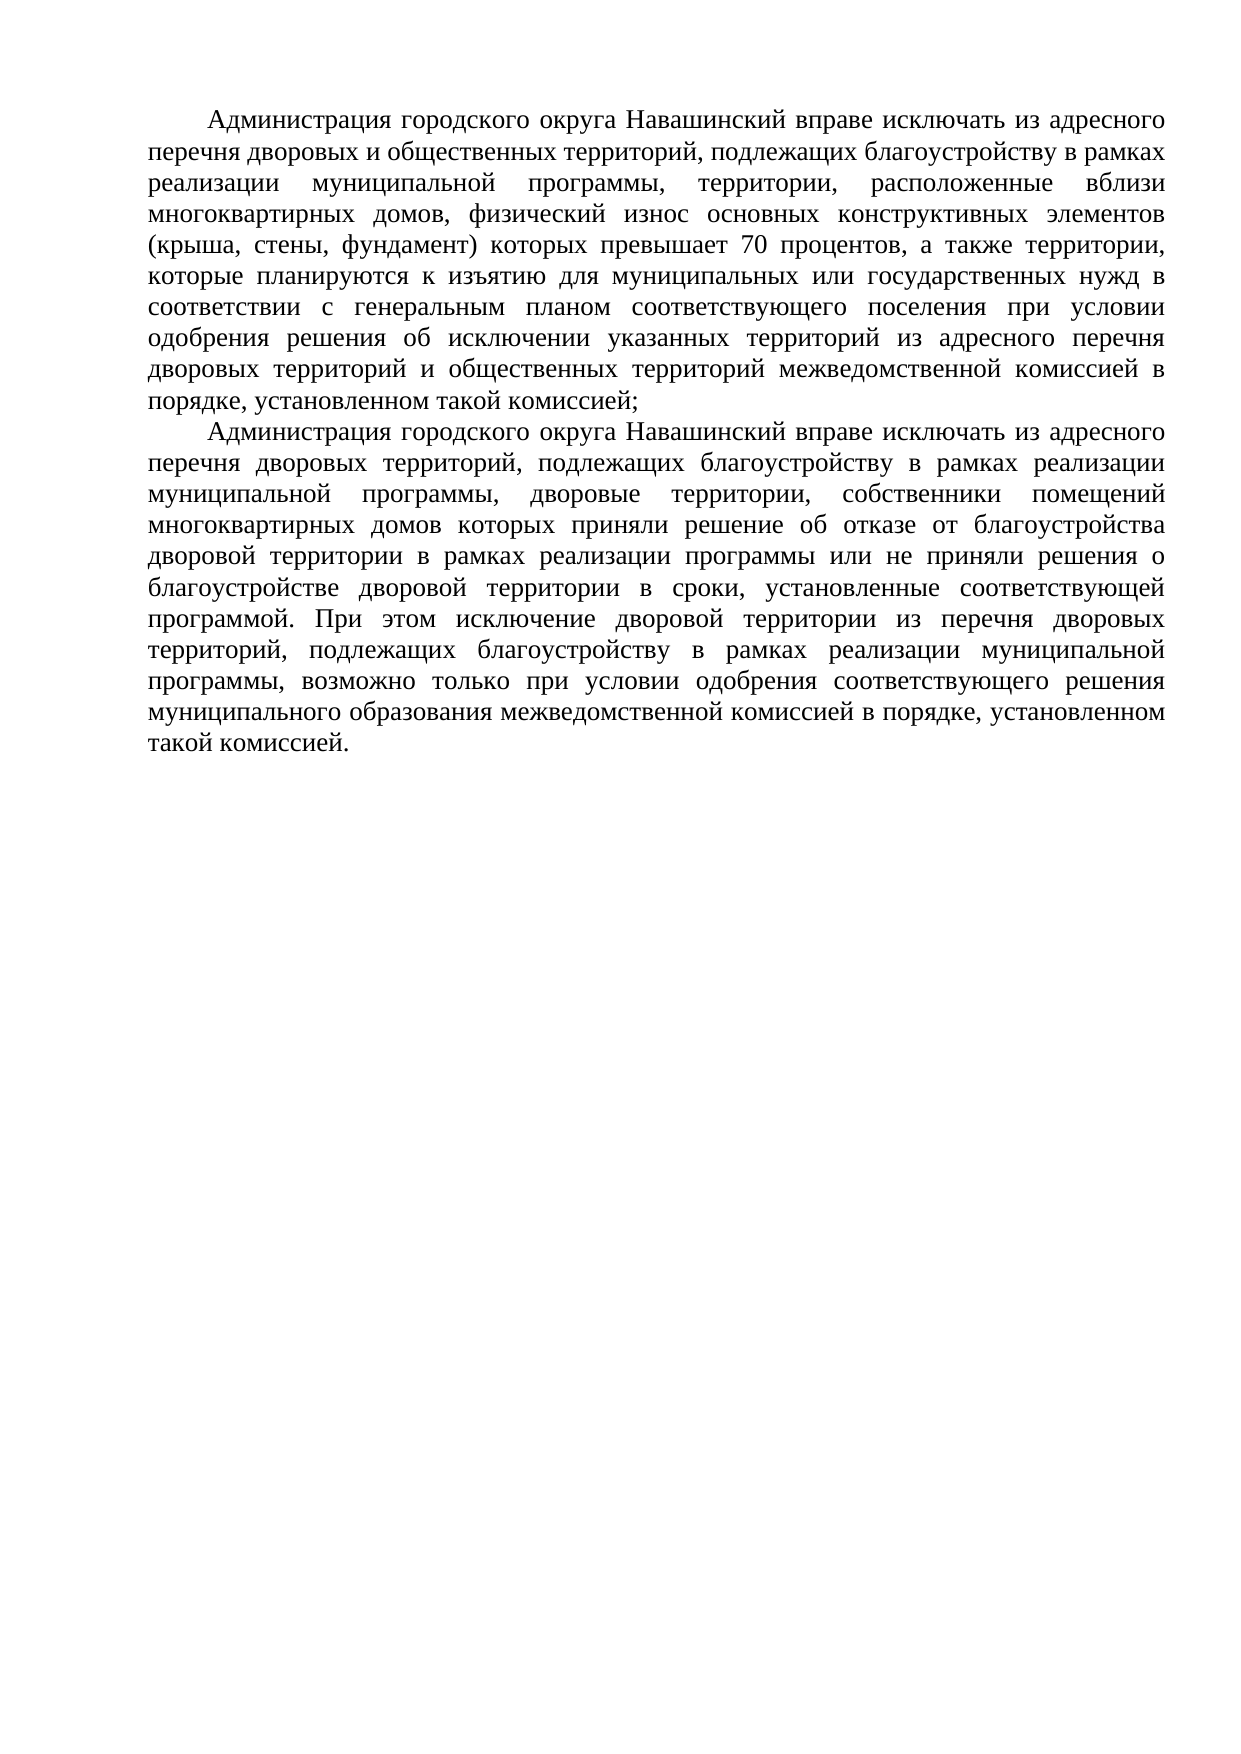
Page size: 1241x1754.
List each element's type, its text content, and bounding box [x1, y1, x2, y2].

text Администрация городского округа Навашинский вправе исключать из адресного перечня дворовых и общественных территорий, подлежащих благоустройству в рамках реализации муниципальной программы, территории, расположенные вблизи многоквартирных домов, физический износ основных конструктивных элементов (крыша, стены, фундамент) которых превышает 70 процентов, а также территории, которые планируются к изъятию для муниципальных или государственных нужд в соответствии с генеральным планом соответствующего поселения при условии одобрения решения об исключении указанных территорий из адресного перечня дворовых территорий и общественных территорий межведомственной комиссией в порядке, установленном такой комиссией; [148, 103, 1166, 415]
text Администрация городского округа Навашинский вправе исключать из адресного перечня дворовых территорий, подлежащих благоустройству в рамках реализации муниципальной программы, дворовые территории, собственники помещений многоквартирных домов которых приняли решение об отказе от благоустройства дворовой территории в рамках реализации программы или не приняли решения о благоустройстве дворовой территории в сроки, установленные соответствующей программой. При этом исключение дворовой территории из перечня дворовых территорий, подлежащих благоустройству в рамках реализации муниципальной программы, возможно только при условии одобрения соответствующего решения муниципального образования межведомственной комиссией в порядке, установленном такой комиссией. [148, 415, 1166, 757]
